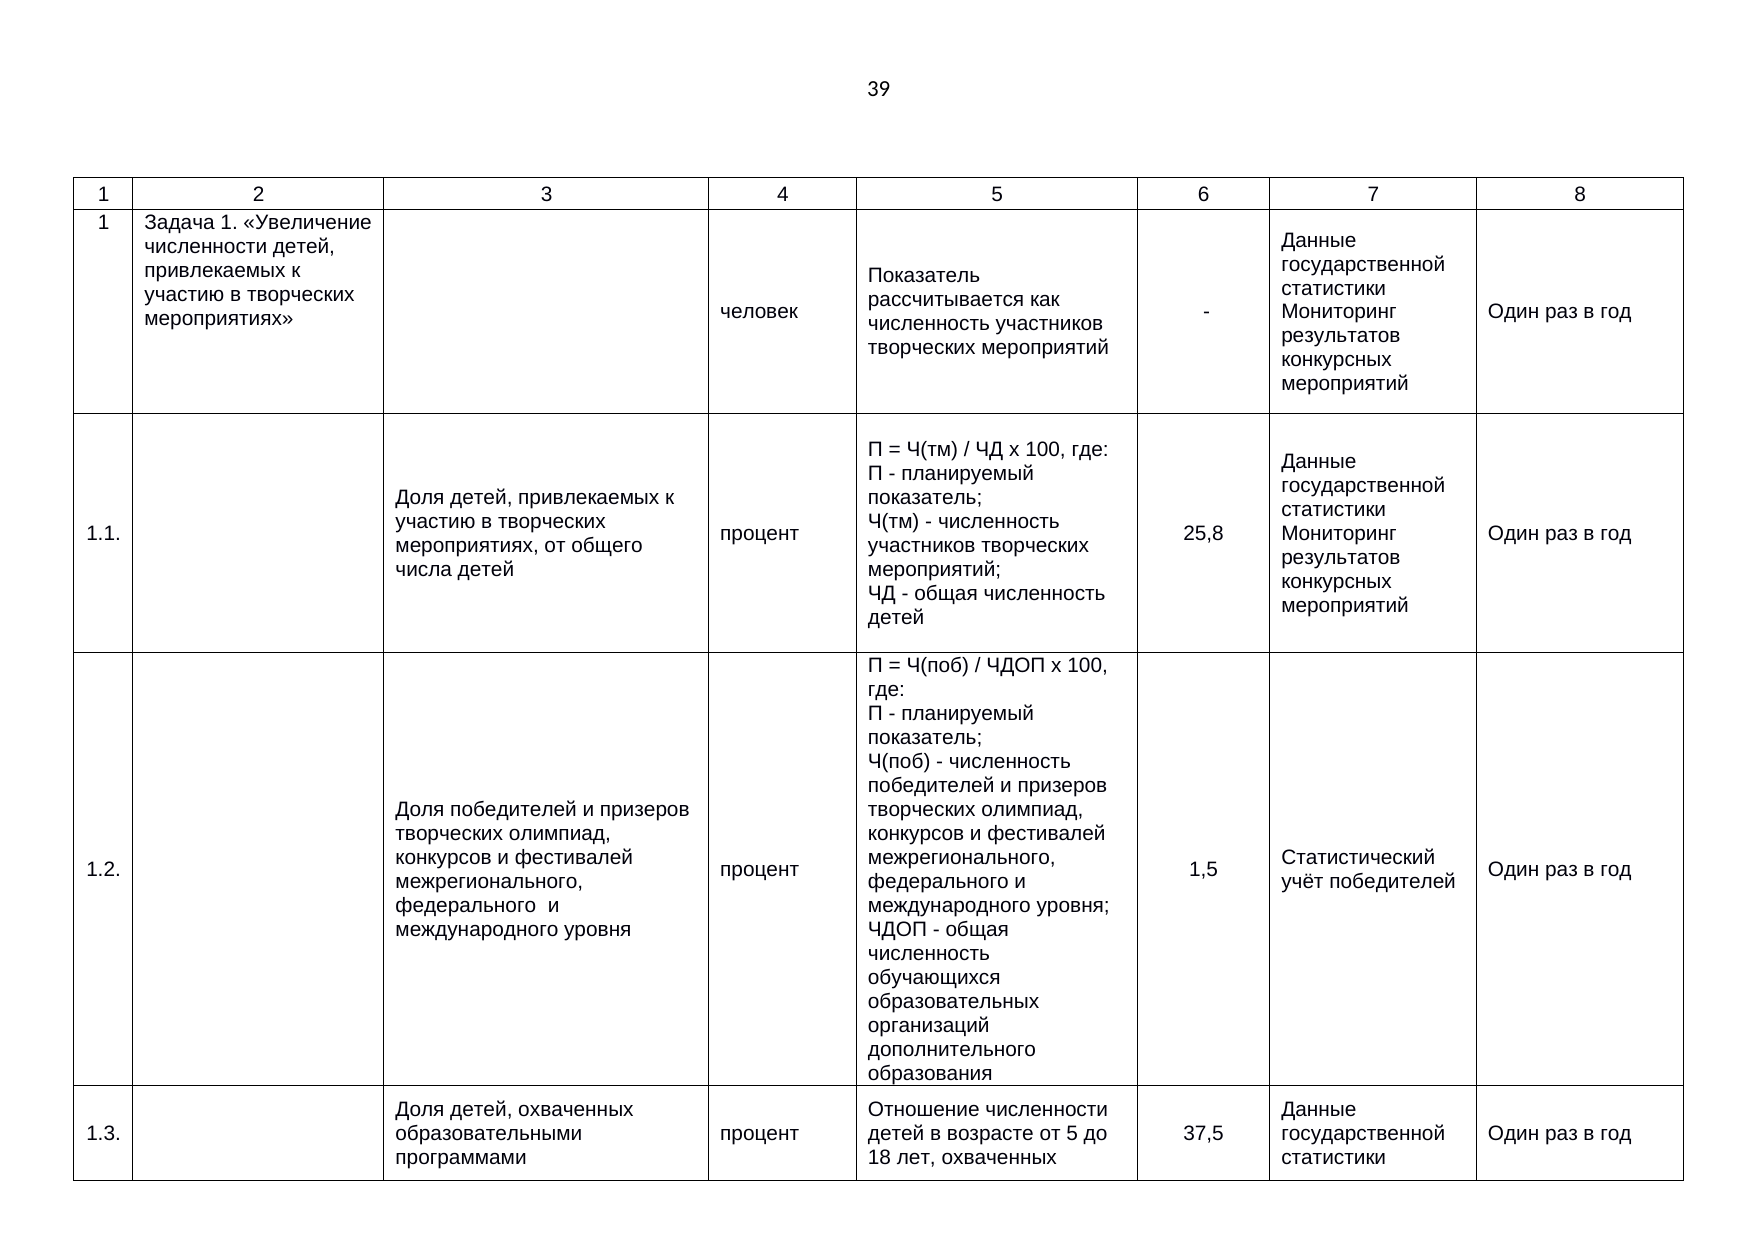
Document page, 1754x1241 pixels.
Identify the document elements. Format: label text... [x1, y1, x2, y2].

table_cell человек [709, 210, 856, 413]
table_cell П = Ч(поб) / ЧДОП x 100, где: П - планируемый показатель; Ч(поб) - численность победителей и призеров творческих олимпиад, конкурсов и фестивалей межрегионального, федерального и международного уровня; ЧДОП - общая численность обучающихся образовательных организаций дополнительного образования [857, 653, 1137, 1084]
table_header 2 [133, 178, 383, 208]
table_cell процент [709, 414, 856, 652]
table_cell [133, 1086, 383, 1180]
table_header 3 [384, 178, 708, 208]
table_cell Один раз в год [1477, 653, 1683, 1084]
table_cell Статистический учёт победителей [1270, 653, 1476, 1084]
table_cell 25,8 [1138, 414, 1269, 652]
table_header 4 [709, 178, 856, 208]
table_cell Задача 1. «Увеличение численности детей, привлекаемых к участию в творческих мероприятиях» [133, 210, 383, 413]
table_cell Данные государственной статистики [1270, 1086, 1476, 1180]
table_cell [133, 653, 383, 1084]
table_cell Данные государственной статистики Мониторинг результатов конкурсных мероприятий [1270, 210, 1476, 413]
table_header 1 [74, 178, 132, 208]
table_cell Данные государственной статистики Мониторинг результатов конкурсных мероприятий [1270, 414, 1476, 652]
table_cell Доля детей, привлекаемых к участию в творческих мероприятиях, от общего числа детей [384, 414, 708, 652]
table_cell [384, 210, 708, 413]
table_cell 1 [74, 210, 132, 413]
table_cell Доля победителей и призеров творческих олимпиад, конкурсов и фестивалей межрегионального, федерального и международного уровня [384, 653, 708, 1084]
table_cell Один раз в год [1477, 414, 1683, 652]
table_cell Один раз в год [1477, 1086, 1683, 1180]
table_cell 37,5 [1138, 1086, 1269, 1180]
table_cell 1.1. [74, 414, 132, 652]
table_cell 1,5 [1138, 653, 1269, 1084]
table_cell процент [709, 653, 856, 1084]
table_header 5 [857, 178, 1137, 208]
table_cell Показатель рассчитывается как численность участников творческих мероприятий [857, 210, 1137, 413]
table_cell [133, 414, 383, 652]
table_cell Один раз в год [1477, 210, 1683, 413]
table_header 6 [1138, 178, 1269, 208]
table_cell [857, 1086, 1137, 1180]
table_cell 1.2. [74, 653, 132, 1084]
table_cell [384, 1086, 708, 1180]
table_cell - [1138, 210, 1269, 413]
table_header 8 [1477, 178, 1683, 208]
table_cell процент [709, 1086, 856, 1180]
table_cell 1.3. [74, 1086, 132, 1180]
table_cell П = Ч(тм) / ЧД x 100, где: П - планируемый показатель; Ч(тм) - численность участников творческих мероприятий; ЧД - общая численность детей [857, 414, 1137, 652]
table_header 7 [1270, 178, 1476, 208]
